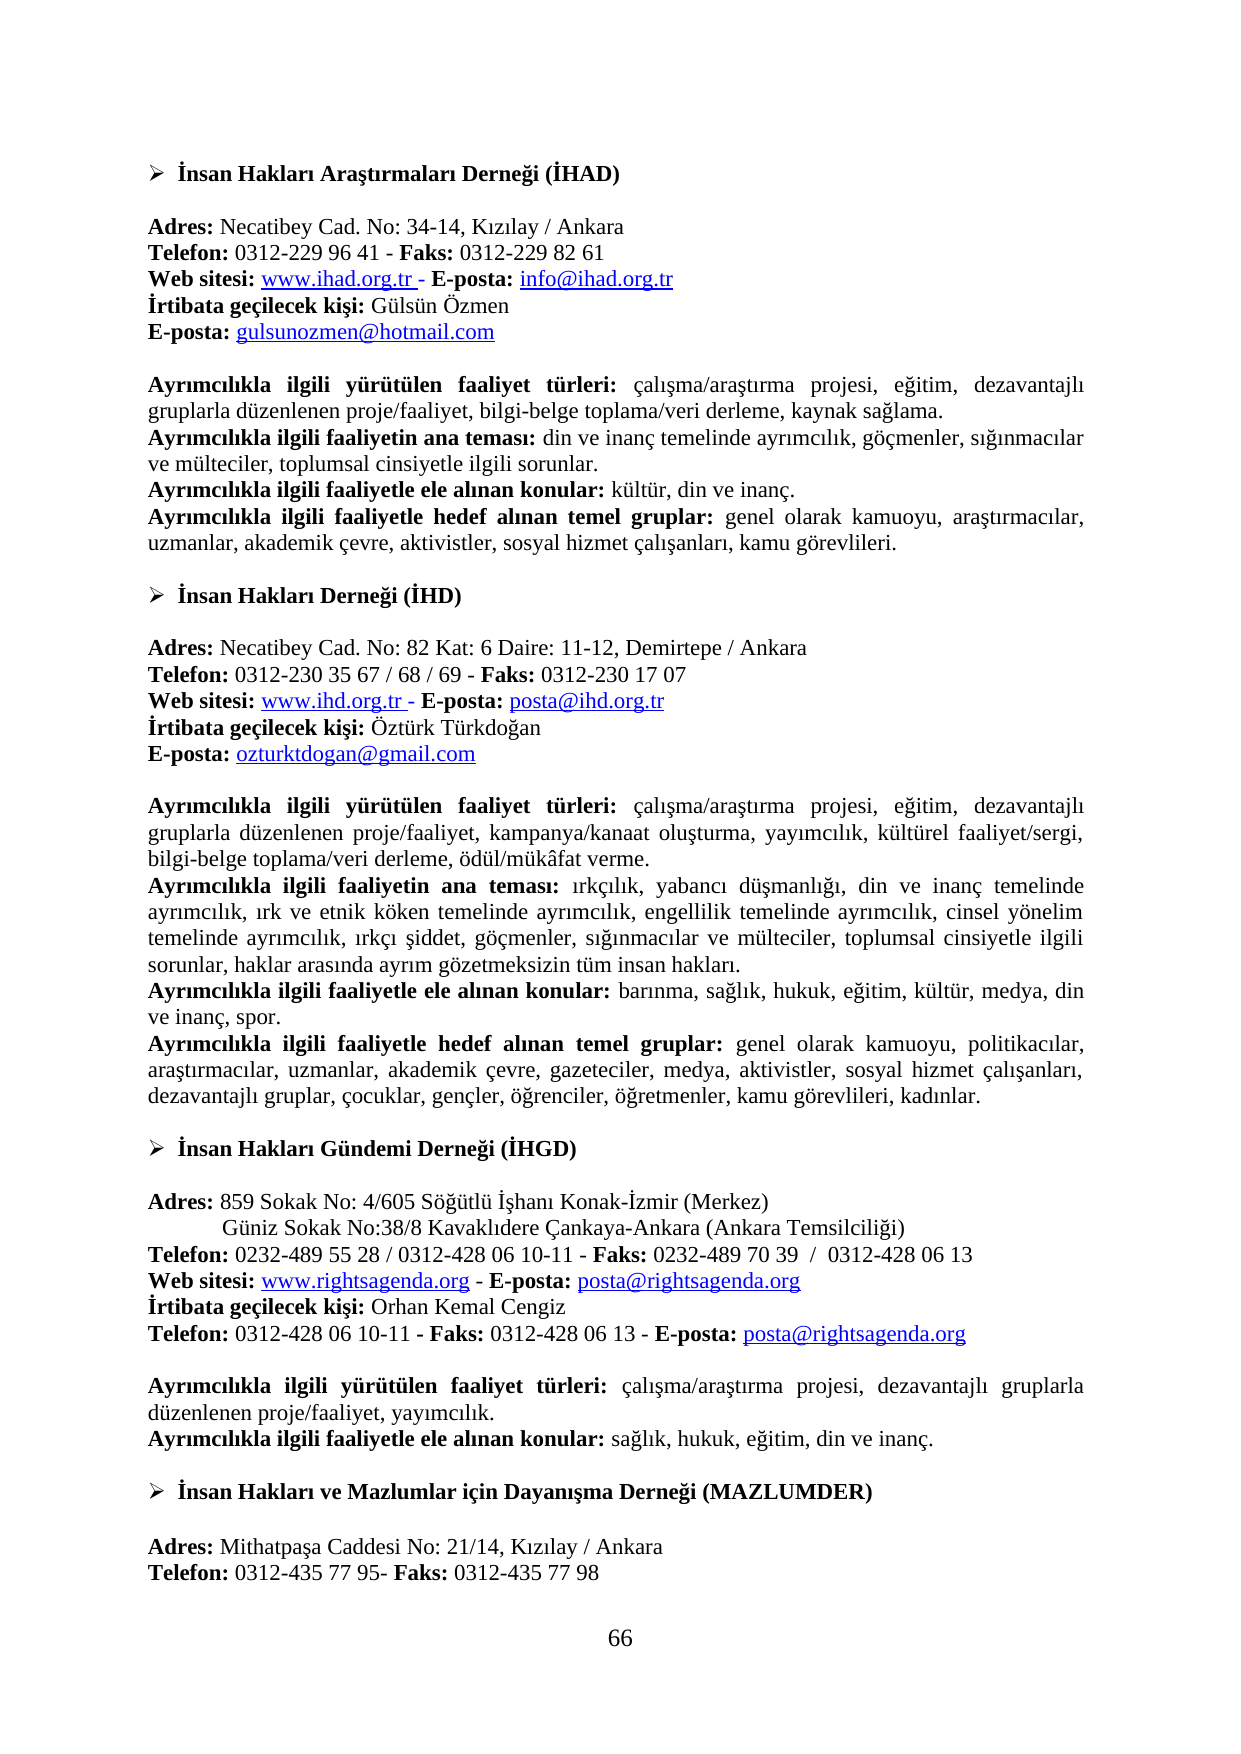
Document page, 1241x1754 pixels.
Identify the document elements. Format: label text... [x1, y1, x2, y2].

text Adres: Mithatpaşa Caddesi No: 21/14, Kızılay / Ankara [148, 1533, 1085, 1559]
text Ayrımcılıkla ilgili yürütülen faaliyet türleri: çalışma/araştırma projesi eğitim dezavantajlı gruplarla düzenlenen proje/faaliyet, bilgi-belge toplama/veri derleme kaynak sağlama. [148, 371, 1085, 424]
text Ayrımcılıkla ilgili faaliyetin ana teması: ırkçılık yabancı düşmanlığı din ve inanç temelinde ayrımcılık ırk ve etnik köken temelinde ayrımcılık engellilik temelinde ayrımcılık cinsel yönelim temelinde ayrımcılık ırkçı şiddet göçmenler sığınmacılar ve mülteciler toplumsal cinsiyetle ilgili sorunlar haklar arasında ayrım gözetmeksizin tüm insan hakları. [148, 872, 1085, 977]
text Web sitesi: www.ihad.org.tr - E-posta: info@ihad.org.tr [148, 266, 1085, 292]
text Güniz Sokak No:38/8 Kavaklıdere Çankaya-Ankara (Ankara Temsilciliği) [148, 1214, 1085, 1241]
subtitle İnsan Hakları Araştırmaları Derneği (İHAD) [148, 160, 1092, 186]
text Telefon: 0232-489 55 28 / 0312-428 06 10-11 - Faks: 0232-489 70 39 / 0312-428 06 13 [148, 1241, 1085, 1267]
subtitle İnsan Hakları Gündemi Derneği (İHGD) [148, 1135, 1092, 1162]
text Ayrımcılıkla ilgili yürütülen faaliyet türleri: çalışma/araştırma projesi eğitim dezavantajlı gruplarla düzenlenen proje/faaliyet, kampanya/kanaat oluşturma yayımcılık kültürel faaliyet/sergi bilgi-belge toplama/veri derleme ödül/mükâfat verme. [148, 793, 1085, 872]
text E-posta: gulsunozmen@hotmail.com [148, 318, 1085, 344]
subtitle İnsan Hakları Derneği (İHD) [148, 582, 1092, 608]
text Ayrımcılıkla ilgili yürütülen faaliyet türleri: çalışma/araştırma projesi, dezavantajlı gruplarla düzenlenen proje/faaliyet, yayımcılık. [148, 1372, 1085, 1425]
text Adres: Necatibey Cad. No: 34-14, Kızılay / Ankara [148, 213, 1085, 239]
text Ayrımcılıkla ilgili faaliyetle hedef alınan temel gruplar: genel olarak kamuoyu araştırmacılar uzmanlar akademik çevre aktivistler sosyal hizmet çalışanları kamu görevlileri. [148, 503, 1085, 555]
text İrtibata geçilecek kişi: Öztürk Türkdoğan [148, 713, 1085, 740]
text E-posta: ozturktdogan@gmail.com [148, 740, 1085, 766]
text Web sitesi: www.ihd.org.tr - E-posta: posta@ihd.org.tr [148, 687, 1085, 713]
text Ayrımcılıkla ilgili faaliyetle ele alınan konular: kültür din ve inanç. [148, 476, 1085, 503]
text Telefon: 0312-435 77 95- Faks: 0312-435 77 98 [148, 1559, 1085, 1586]
text Ayrımcılıkla ilgili faaliyetle hedef alınan temel gruplar: genel olarak kamuoyu politikacılar araştırmacılar uzmanlar akademik çevre gazeteciler medya aktivistler sosyal hizmet çalışanları dezavantajlı gruplar çocuklar gençler öğrenciler öğretmenler kamu görevlileri kadınlar. [148, 1030, 1085, 1109]
text Telefon: 0312-428 06 10-11 - Faks: 0312-428 06 13 - E-posta: posta@rightsagenda.org [148, 1320, 1085, 1346]
text İrtibata geçilecek kişi: Orhan Kemal Cengiz [148, 1293, 1085, 1320]
text Ayrımcılıkla ilgili faaliyetin ana teması: din ve inanç temelinde ayrımcılık göçmenler sığınmacılar ve mülteciler toplumsal cinsiyetle ilgili sorunlar. [148, 424, 1085, 476]
text Web sitesi: www.rightsagenda.org - E-posta: posta@rightsagenda.org [148, 1267, 1085, 1293]
text İrtibata geçilecek kişi: Gülsün Özmen [148, 292, 1085, 318]
text Ayrımcılıkla ilgili faaliyetle ele alınan konular: sağlık, hukuk, eğitim, din ve inanç. [148, 1425, 1085, 1451]
text Adres: 859 Sokak No: 4/605 Söğütlü İşhanı Konak-İzmir (Merkez) [148, 1188, 1085, 1214]
text Ayrımcılıkla ilgili faaliyetle ele alınan konular: barınma sağlık hukuk eğitim kültür medya din ve inanç spor. [148, 977, 1085, 1030]
subtitle İnsan Hakları ve Mazlumlar için Dayanışma Derneği (MAZLUMDER) [148, 1478, 1092, 1504]
text Telefon: 0312-229 96 41 - Faks: 0312-229 82 61 [148, 239, 1085, 266]
text Adres: Necatibey Cad. No: 82 Kat: 6 Daire: 11-12, Demirtepe / Ankara [148, 634, 1085, 661]
text Telefon: 0312-230 35 67 / 68 / 69 - Faks: 0312-230 17 07 [148, 661, 1085, 687]
